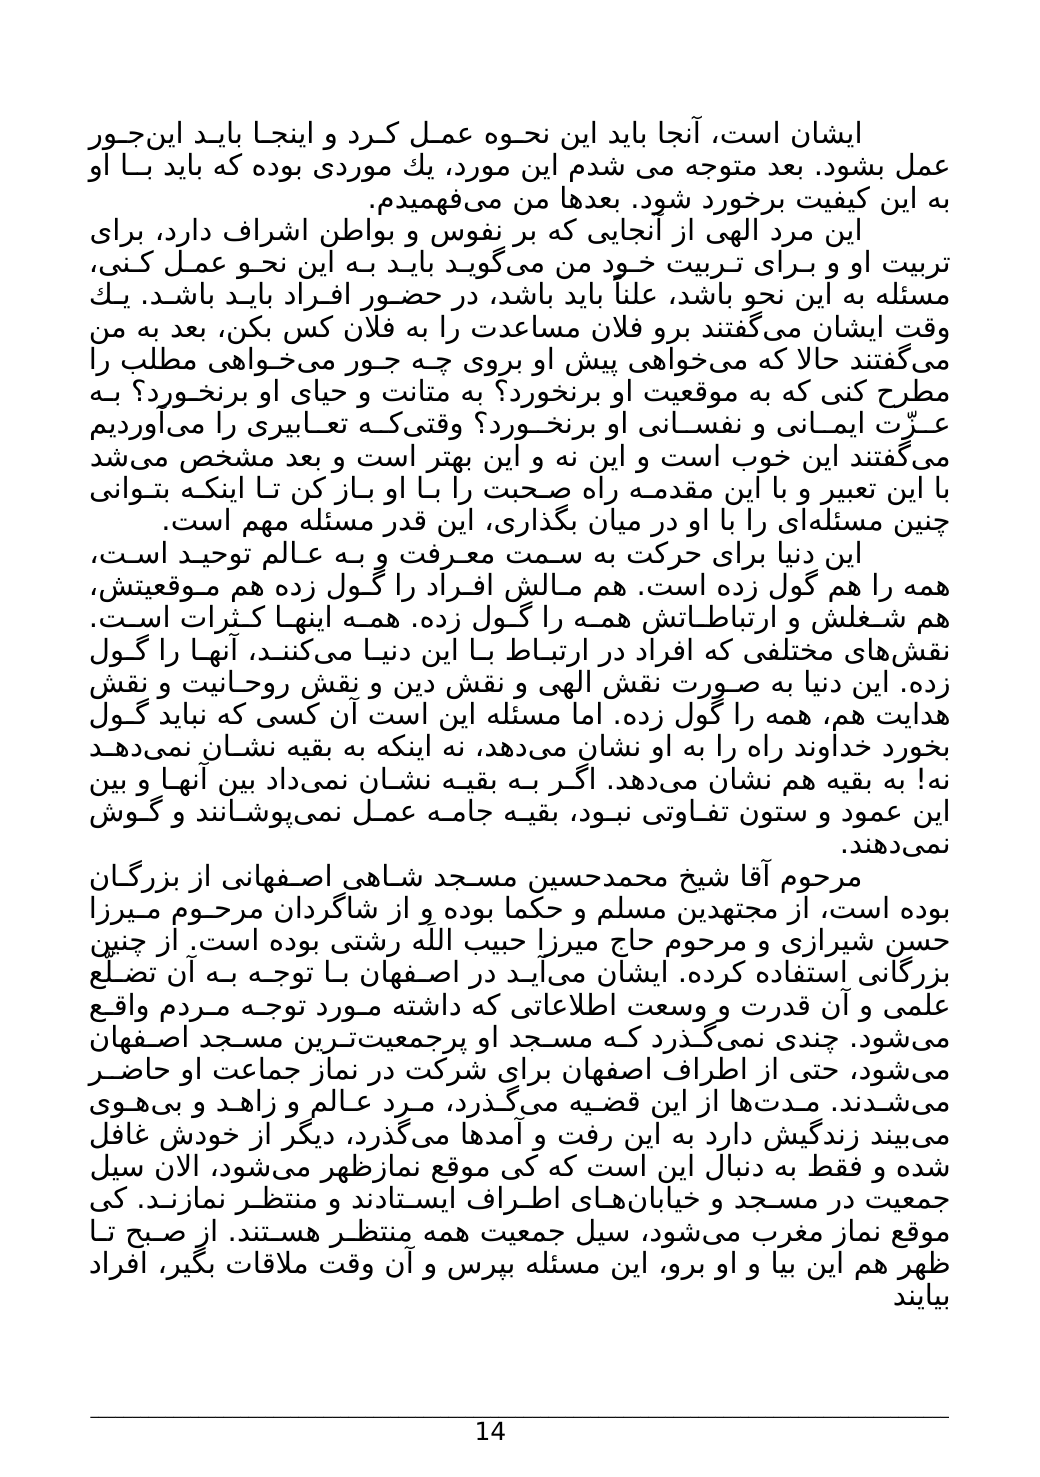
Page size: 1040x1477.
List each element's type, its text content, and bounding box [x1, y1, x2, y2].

text این مرد الهی از آنجایی كه بر نفوس و بواطن اشراف دارد، برای تربیت او و برای تربیت خود من می‌گوید باید به این نحو عمل كنی، مسئله به این نحو باشد، علناً باید باشد، در حضور افراد باید باشد. یك وقت ایشان می‌گفتند برو فلان مساعدت را به فلان كس بكن، بعد به من می‌گفتند حالا كه می‌خواهی پیش او بروی چه جور می‌خواهی مطلب را مطرح كنی كه به موقعیت او برنخورد؟ به متانت و حیای او برنخورد؟ به عزّت ایمانی و نفسانی او برنخورد؟ وقتی‌كه تعابیری را می‌آوردیم می‌گفتند این خوب است و این نه و این بهتر است و بعد مشخص می‌شد با این تعبیر و با این مقدمه راه صحبت را با او باز كن تا اینكه بتوانی چنین مسئله‌ای را با او در میان بگذاری، این قدر مسئله مهم است. [89, 215, 951, 538]
text این دنیا برای حركت به سمت معرفت و به عالم توحید است، همه را هم گول زده است. هم مالش افراد را گول زده هم موقعیتش، هم شغلش و ارتباطاتش همه را گول زده. همه اینها كثرات است. نقش‌های مختلفی كه افراد در ارتباط با این دنیا می‌كنند، آنها را گول زده. این دنیا به صورت نقش الهی و نقش دین و نقش روحانیت و نقش هدایت هم، همه را گول زده. اما مسئله این است آن كسی كه نباید گول بخورد خداوند راه را به او نشان می‌دهد، نه اینكه به بقیه نشان نمی‌دهد نه! به بقیه هم نشان می‌دهد. اگر به بقیه نشان نمی‌داد بین آنها و بین این عمود و ستون تفاوتی نبود، بقیه جامه عمل نمی‌پوشانند و گوش نمی‌دهند. [89, 538, 951, 861]
text مرحوم آقا شیخ محمدحسین مسجد شاهی اصفهانی از بزرگان بوده است، از مجتهدین مسلم و حكما بوده و از شاگردان مرحوم میرزا حسن شیرازی و مرحوم حاج میرزا حبیب اللَه رشتی بوده است. از چنین بزرگانی استفاده كرده. ایشان می‌آید در اصفهان با توجه به آن تضلّع علمی و آن قدرت و وسعت اطلاعاتی كه داشته مورد توجه مردم واقع می‌شود. چندی نمی‌گذرد كه مسجد او پرجمعیت‌ترین مسجد اصفهان می‌شود، حتی از اطراف اصفهان برای شركت در نماز جماعت او حاضر می‌شدند. مدت‌ها از این قضیه می‌گذرد، مرد عالم و زاهد و بی‌هوی می‌بیند زندگیش دارد به این رفت و آمدها می‌گذرد، دیگر از خودش غافل شده و فقط به دنبال این است كه كی موقع نمازظهر می‌شود، الان سیل جمعیت در مسجد و خیابان‌های اطراف ایستادند و منتظر نمازند. كی موقع نماز مغرب می‌شود، سیل جمعیت همه منتظر هستند. از صبح تا ظهر هم این بیا و او برو، این مسئله بپرس و آن وقت ملاقات بگیر، افراد بیایند [89, 861, 951, 1312]
text ایشان است، آنجا باید این نحوه عمل كرد و اینجا باید این‌جور عمل بشود. بعد متوجه می شدم این مورد، یك موردی بوده كه باید با او به این كیفیت برخورد شود. بعدها من می‌فهمیدم. [89, 118, 951, 215]
